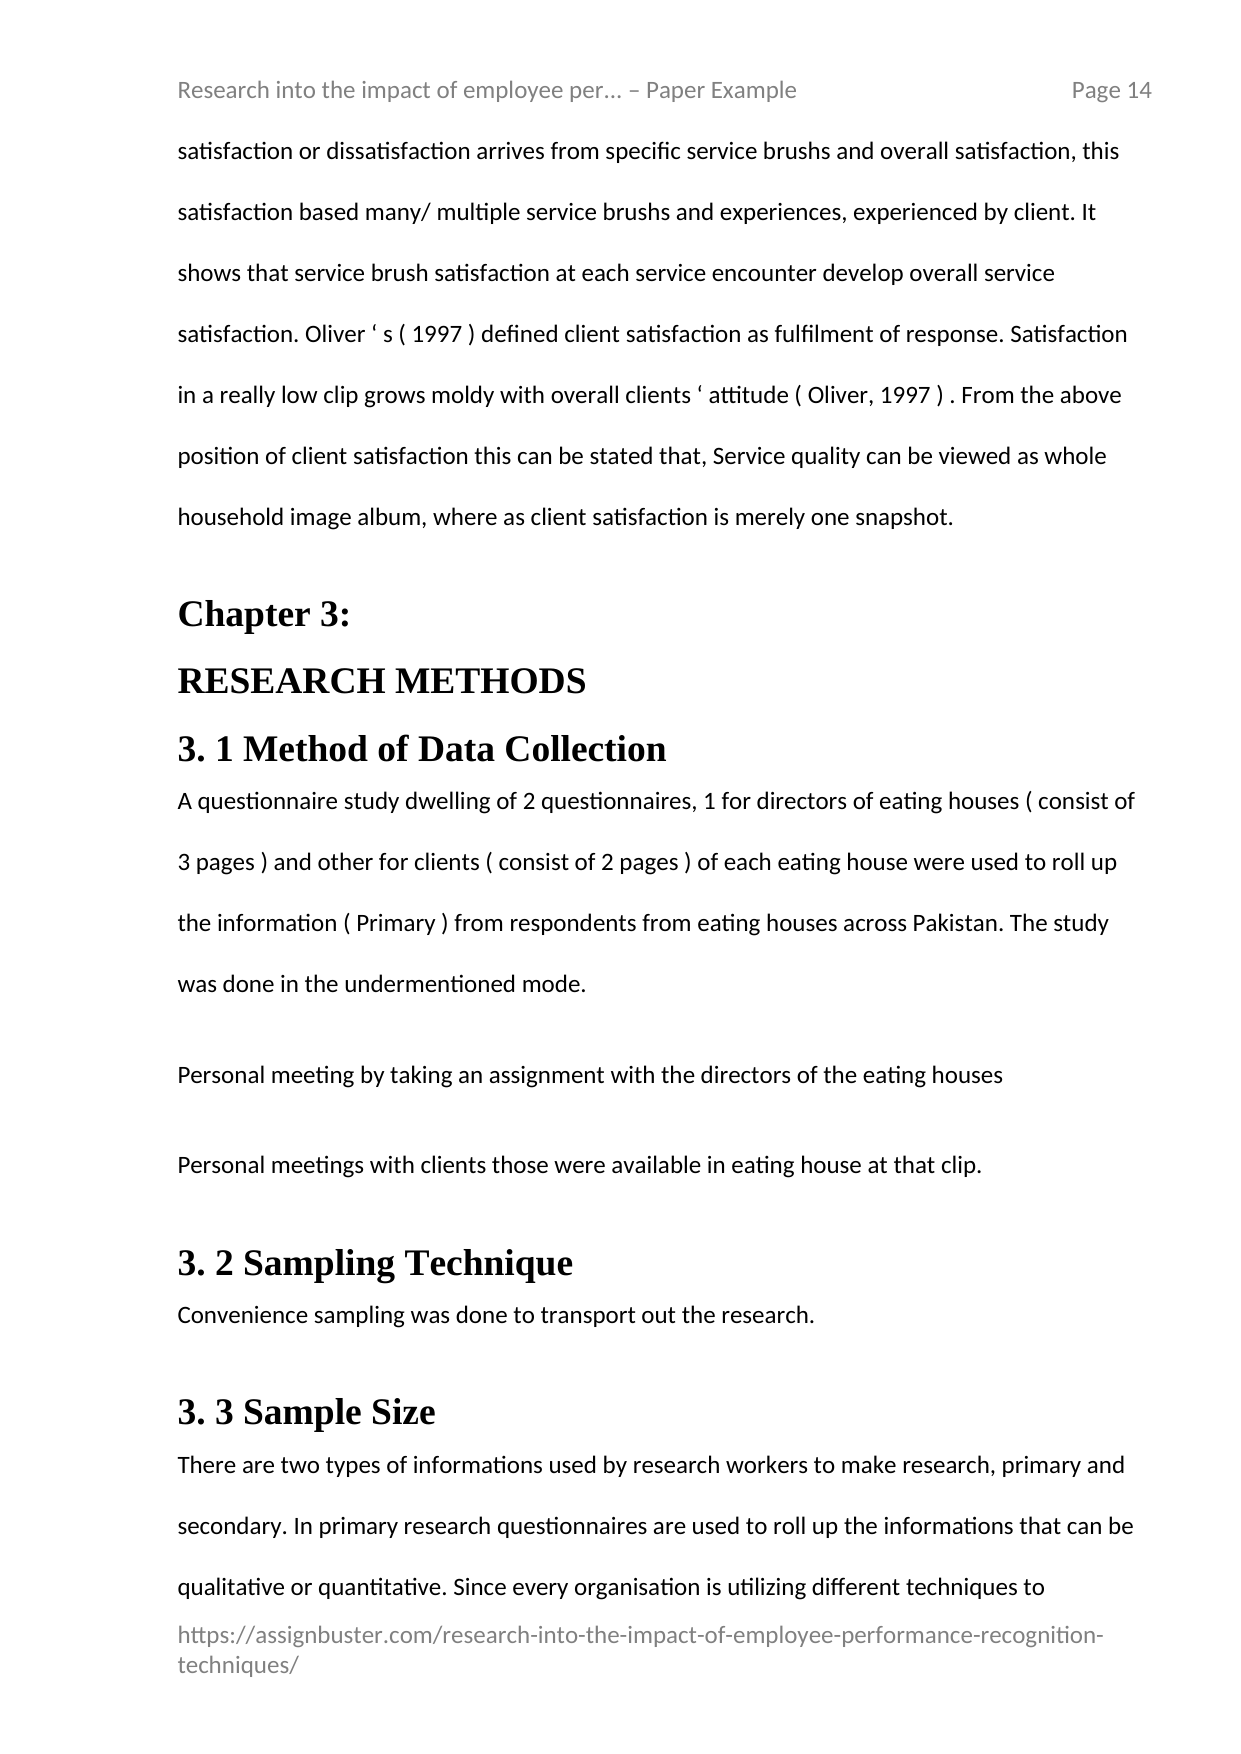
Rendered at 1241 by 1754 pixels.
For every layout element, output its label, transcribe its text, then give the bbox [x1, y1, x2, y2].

text Personal meetings with clients those were available in eating house at that clip. [177, 1149, 1152, 1180]
subtitle Chapter 3: [177, 592, 1152, 635]
subtitle RESEARCH METHODS [177, 659, 1152, 702]
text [177, 135, 1152, 532]
text Personal meeting by taking an assignment with the directors of the eating houses [177, 1059, 1152, 1089]
text Convenience sampling was done to transport out the research. [177, 1299, 1152, 1330]
subtitle 3. 1 Method of Data Collection [177, 726, 1152, 769]
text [177, 1449, 1152, 1601]
subtitle 3. 3 Sample Size [177, 1390, 1152, 1433]
text A questionnaire study dwelling of 2 questionnaires, 1 for directors of eating houses ( consist of 3 pages ) and other for clients ( consist of 2 pages ) of each eating house were used to roll up the information ( Primary ) from respondents from eating houses across Pakistan. The study was done in the undermentioned mode. [177, 785, 1152, 999]
subtitle 3. 2 Sampling Technique [177, 1240, 1152, 1283]
